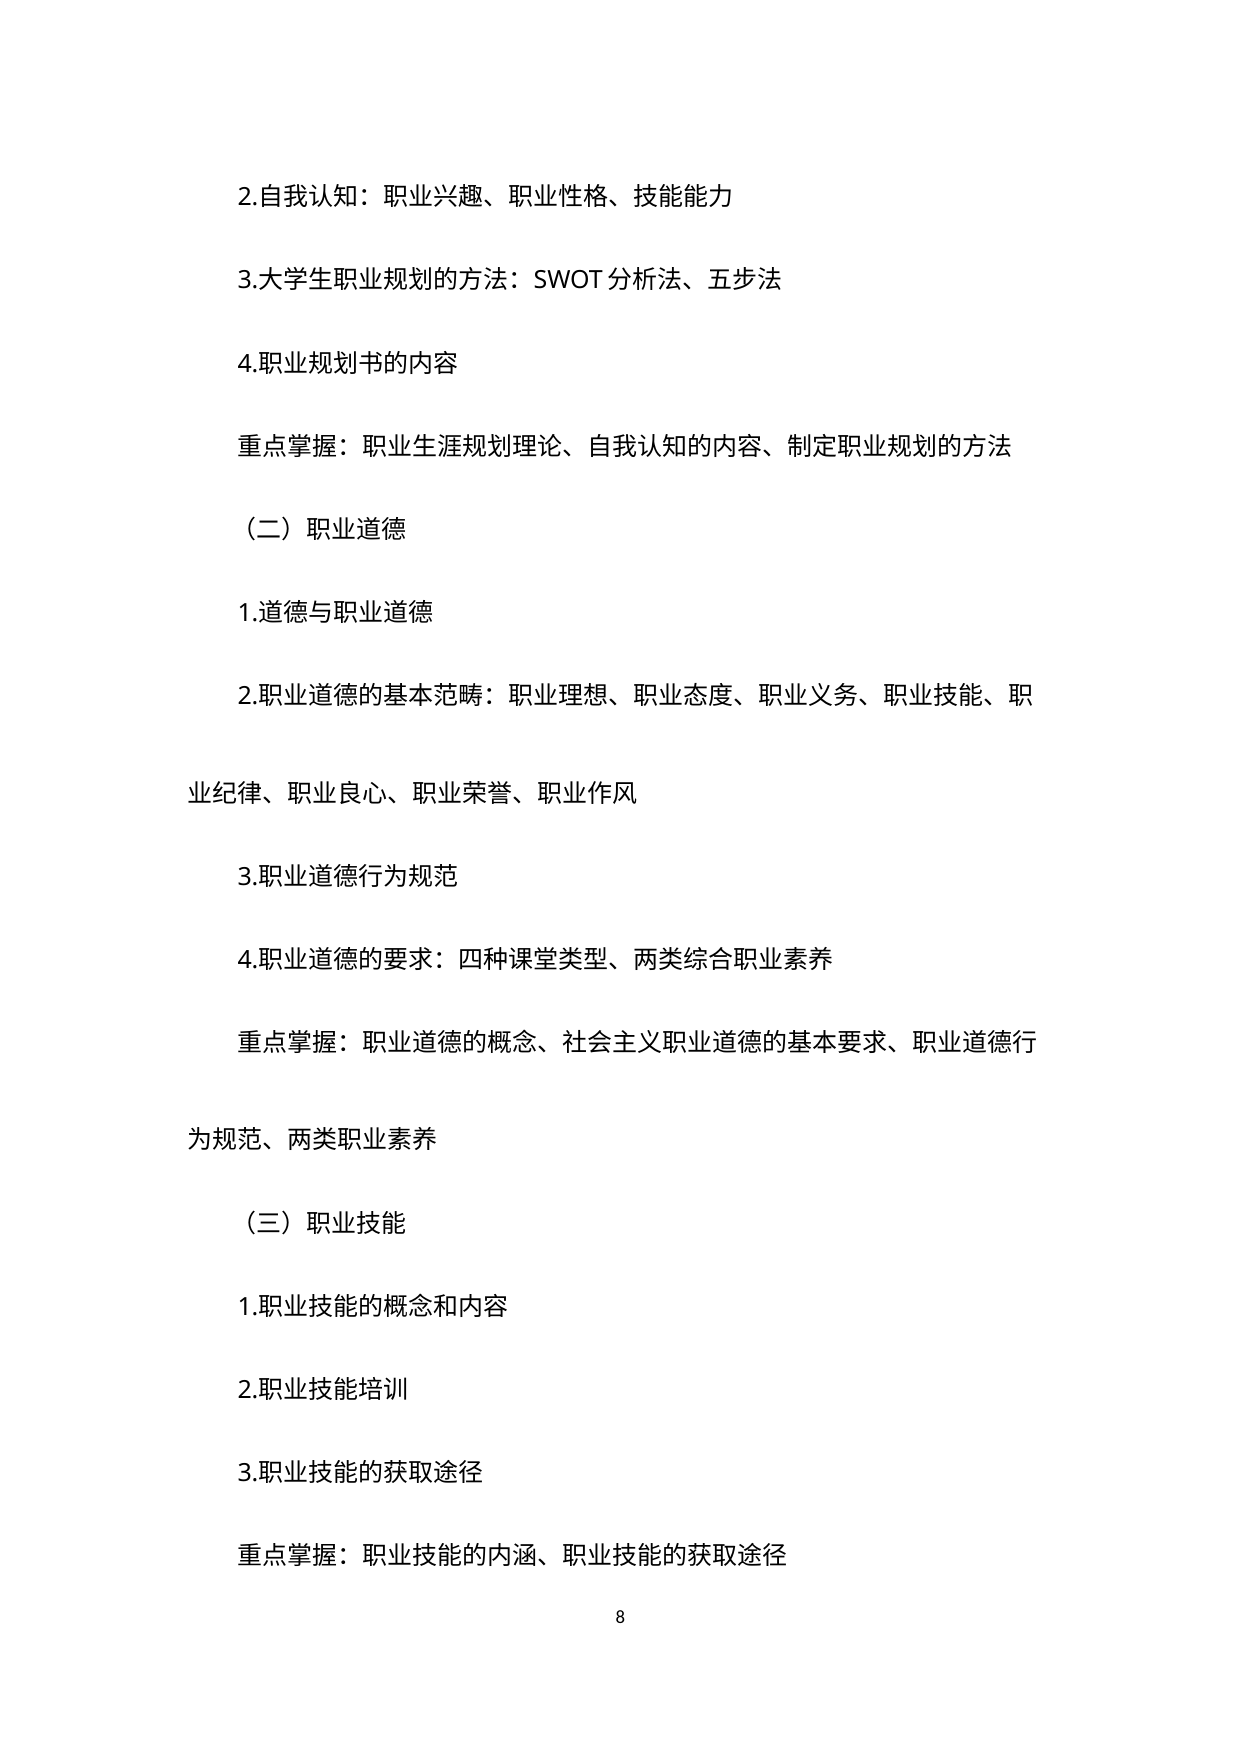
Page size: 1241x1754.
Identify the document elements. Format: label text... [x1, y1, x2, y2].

text 1.职业技能的概念和内容 [187, 1272, 1053, 1337]
text 重点掌握：职业技能的内涵、职业技能的获取途径 [187, 1521, 1053, 1586]
text 2.自我认知：职业兴趣、职业性格、技能能力 [187, 162, 1053, 227]
text 4.职业道德的要求：四种课堂类型、两类综合职业素养 [187, 925, 1053, 990]
text （三）职业技能 [231, 1189, 1053, 1254]
text 重点掌握：职业生涯规划理论、自我认知的内容、制定职业规划的方法 [187, 412, 1053, 477]
text （二）职业道德 [231, 495, 1053, 560]
text 重点掌握：职业道德的概念、社会主义职业道德的基本要求、职业道德行为规范、两类职业素养 [187, 1008, 1053, 1171]
text 3.职业技能的获取途径 [187, 1438, 1053, 1503]
text 3.职业道德行为规范 [187, 842, 1053, 907]
text 3.大学生职业规划的方法：SWOT分析法、五步法 [187, 246, 1053, 311]
text 2.职业道德的基本范畴：职业理想、职业态度、职业义务、职业技能、职业纪律、职业良心、职业荣誉、职业作风 [187, 661, 1053, 824]
text 4.职业规划书的内容 [187, 329, 1053, 394]
text 2.职业技能培训 [187, 1355, 1053, 1420]
text 1.道德与职业道德 [187, 578, 1053, 643]
